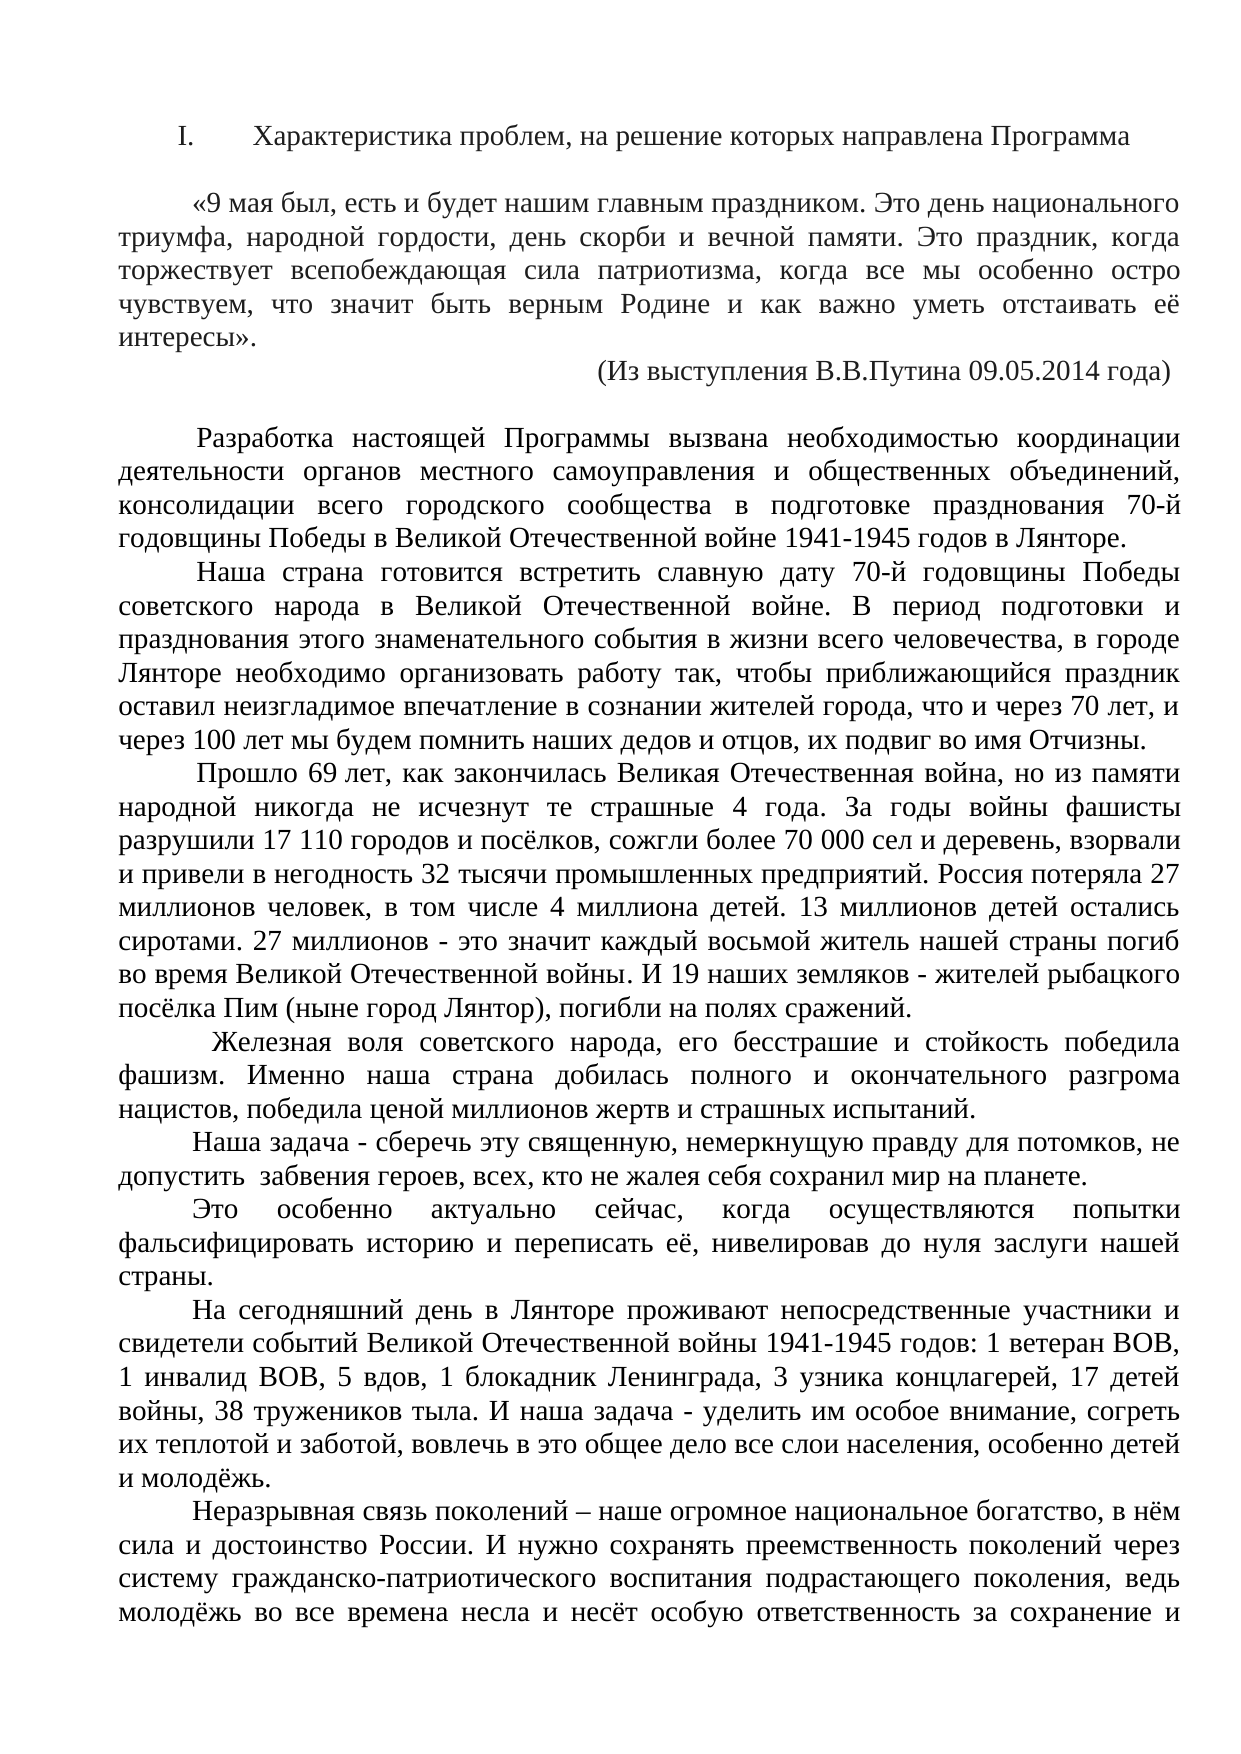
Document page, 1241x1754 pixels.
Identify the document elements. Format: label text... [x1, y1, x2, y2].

text (Из выступления В.В.Путина 09.05.2014 года) [487, 353, 1181, 386]
text Наша страна готовится встретить славную дату 70-й годовщины Победы советского народа в Великой Отечественной войне. В период подготовки и празднования этого знаменательного события в жизни всего человечества, в городе Лянторе необходимо организовать работу так, чтобы приближающийся праздник оставил неизгладимое впечатление в сознании жителей города, что и через 70 лет, и через 100 лет мы будем помнить наших дедов и отцов, их подвиг во имя Отчизны. [118, 554, 1181, 755]
text Железная воля советского народа, его бесстрашие и стойкость победила фашизм. Именно наша страна добилась полного и окончательного разгрома нацистов, победила ценой миллионов жертв и страшных испытаний. [118, 1024, 1181, 1124]
text «9 мая был, есть и будет нашим главным праздником. Это день национального триумфа, народной гордости, день скорби и вечной памяти. Это праздник, когда торжествует всепобеждающая сила патриотизма, когда все мы особенно остро чувствуем, что значит быть верным Родине и как важно уметь отстаивать её интересы». [118, 185, 1181, 353]
text Прошло 69 лет, как закончилась Великая Отечественная война, но из памяти народной никогда не исчезнут те страшные 4 года. За годы войны фашисты разрушили 17 110 городов и посёлков, сожгли более 70 000 сел и деревень, взорвали и привели в негодность 32 тысячи промышленных предприятий. Россия потеряла 27 миллионов человек, в том числе 4 миллиона детей. 13 миллионов детей остались сиротами. 27 миллионов - это значит каждый восьмой житель нашей страны погиб во время Великой Отечественной войны. И 19 наших земляков - жителей рыбацкого посёлка Пим (ныне город Лянтор), погибли на полях сражений. [118, 755, 1181, 1024]
text Наша задача - сберечь эту священную, немеркнущую правду для потомков, не допустить забвения героев, всех, кто не жалея себя сохранил мир на планете. [118, 1124, 1181, 1191]
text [118, 1493, 1181, 1627]
list Характеристика проблем, на решение которых направлена Программа [177, 118, 1181, 152]
text Разработка настоящей Программы вызвана необходимостью координации деятельности органов местного самоуправления и общественных объединений, консолидации всего городского сообщества в подготовке празднования 70-й годовщины Победы в Великой Отечественной войне 1941-1945 годов в Лянторе. [118, 420, 1181, 554]
text Это особенно актуально сейчас, когда осуществляются попытки фальсифицировать историю и переписать её, нивелировав до нуля заслуги нашей страны. [118, 1191, 1181, 1292]
text На сегодняшний день в Лянторе проживают непосредственные участники и свидетели событий Великой Отечественной войны 1941-1945 годов: 1 ветеран ВОВ, 1 инвалид ВОВ, 5 вдов, 1 блокадник Ленинграда, 3 узника концлагерей, 17 детей войны, 38 тружеников тыла. И наша задача - уделить им особое внимание, согреть их теплотой и заботой, вовлечь в это общее дело все слои населения, особенно детей и молодёжь. [118, 1292, 1181, 1493]
